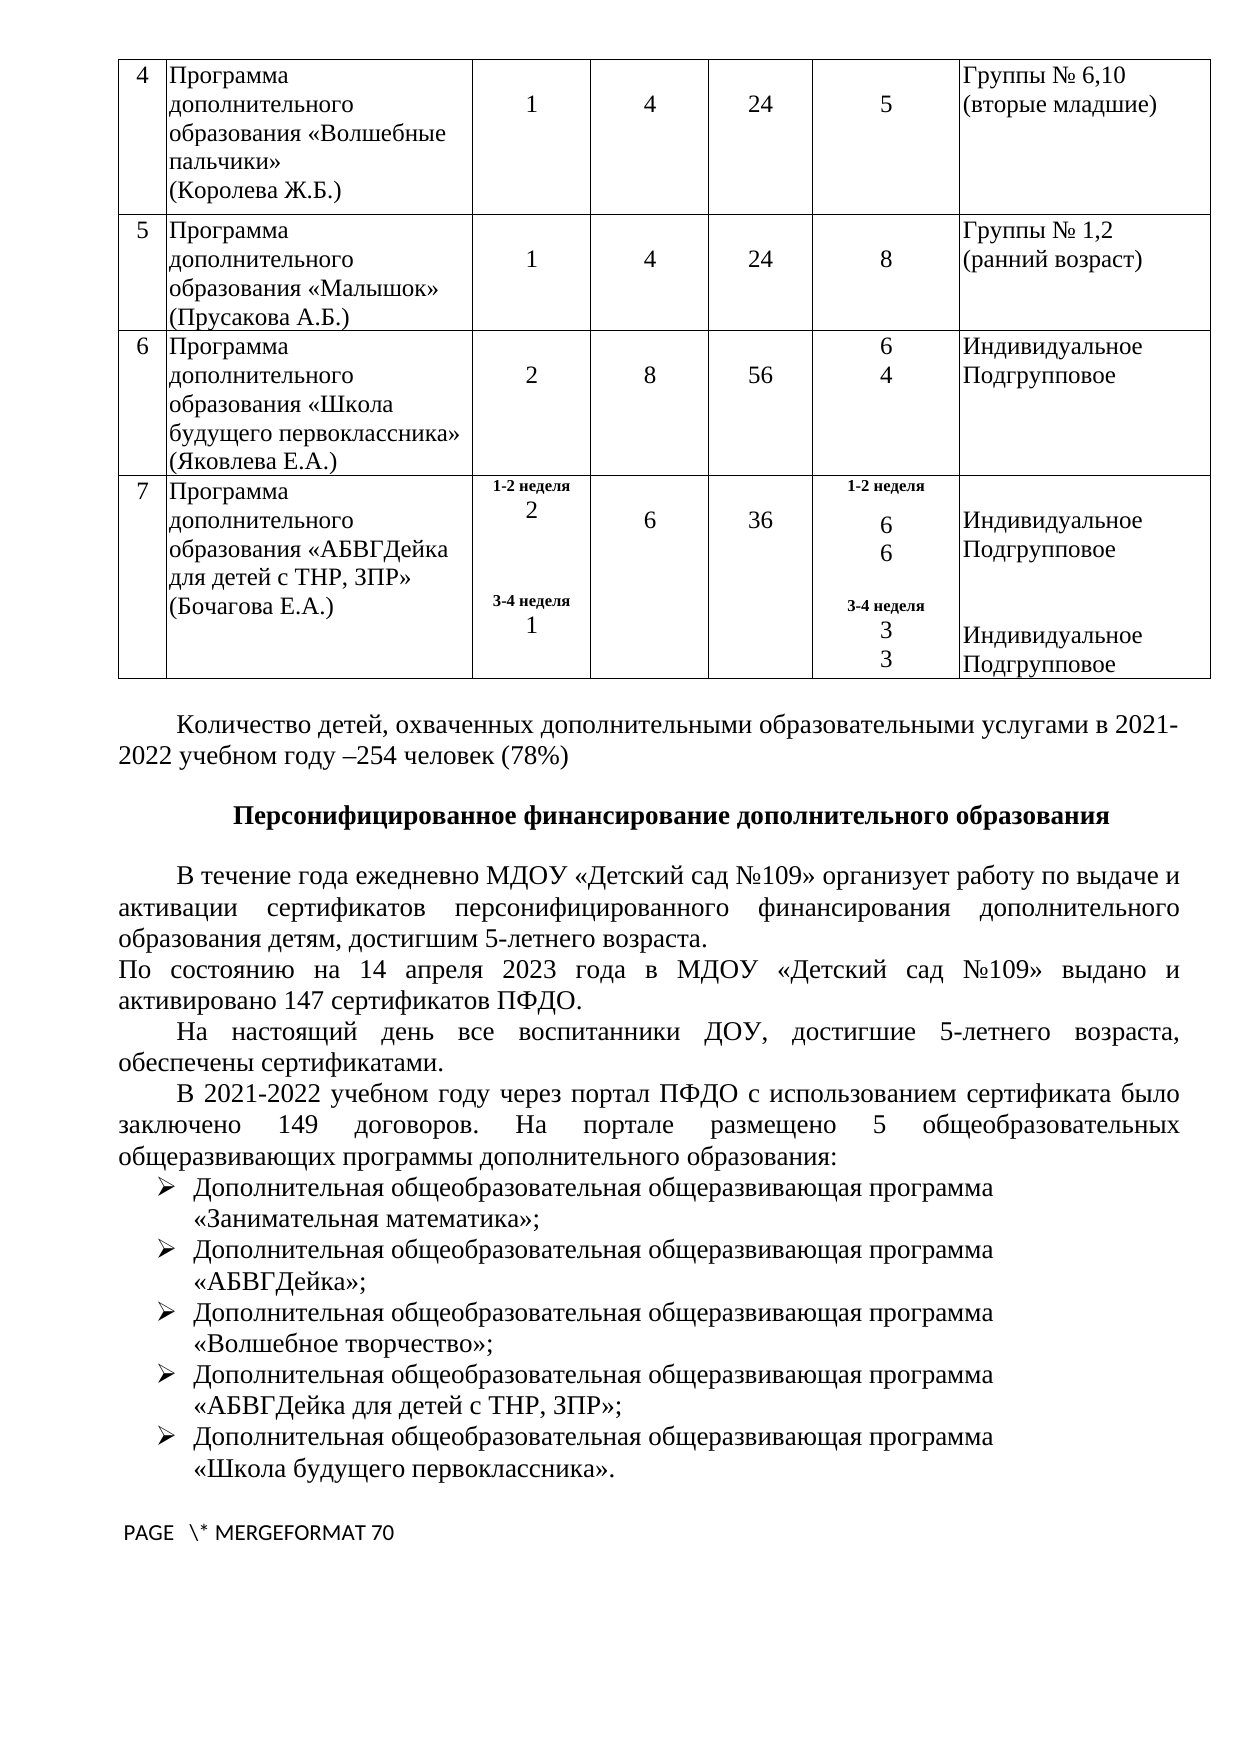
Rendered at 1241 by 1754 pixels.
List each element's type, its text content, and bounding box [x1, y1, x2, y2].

list «Школа будущего первоклассника». [193, 1452, 1181, 1483]
table_cell 2 [473, 331, 590, 475]
table_cell 24 [709, 60, 812, 214]
table_cell Программа дополнительного образования «Малышок» (Прусакова А.Б.) [167, 215, 472, 330]
table_cell 5 [119, 215, 166, 330]
list Дополнительная общеобразовательная общеразвивающая программа [156, 1296, 1181, 1327]
list Дополнительная общеобразовательная общеразвивающая программа [156, 1171, 1181, 1202]
list «АБВГДейка для детей с ТНР, ЗПР»; [193, 1389, 1181, 1421]
table_cell 4 [119, 60, 166, 214]
table_cell 36 [709, 476, 812, 677]
table_cell 4 [591, 60, 708, 214]
text В 2021-2022 учебном году через портал ПФДО с использованием сертификата было заключено 149 договоров. На портале размещено 5 общеобразовательных общеразвивающих программы дополнительного образования: [118, 1077, 1181, 1171]
table_cell 4 [591, 215, 708, 330]
table_cell Программа дополнительного образования «Школа будущего первоклассника» (Яковлева Е.А.) [167, 331, 472, 475]
table_cell 1-2 неделя 2 3-4 неделя 1 [473, 476, 590, 677]
list Дополнительная общеобразовательная общеразвивающая программа [156, 1421, 1181, 1452]
table_cell 1 [473, 215, 590, 330]
table_cell 24 [709, 215, 812, 330]
list Дополнительная общеобразовательная общеразвивающая программа [156, 1358, 1181, 1389]
table_cell 1 [473, 60, 590, 214]
text По состоянию на 14 апреля 2023 года в МДОУ «Детский сад №109» выдано и активировано 147 сертификатов ПФДО. [118, 953, 1181, 1015]
table_cell Программа дополнительного образования «АБВГДейка для детей с ТНР, ЗПР» (Бочагова Е.А.) [167, 476, 472, 677]
table_cell 56 [709, 331, 812, 475]
text Количество детей, охваченных дополнительными образовательными услугами в 2021-2022 учебном году –254 человек (78%) [118, 708, 1181, 770]
text В течение года ежедневно МДОУ «Детский сад №109» организует работу по выдаче и активации сертификатов персонифицированного финансирования дополнительного образования детям, достигшим 5-летнего возраста. [118, 859, 1181, 953]
table_cell Группы № 6,10 (вторые младшие) [960, 60, 1210, 214]
table_cell 6 [119, 331, 166, 475]
list «АБВГДейка»; [193, 1264, 1181, 1296]
table_cell 1-2 неделя 6 6 3-4 неделя 3 3 [813, 476, 959, 677]
table_cell Индивидуальное Подгрупповое [960, 331, 1210, 475]
table_cell 8 [591, 331, 708, 475]
text На настоящий день все воспитанники ДОУ, достигшие 5-летнего возраста, обеспечены сертификатами. [118, 1015, 1181, 1077]
table_cell Группы № 1,2 (ранний возраст) [960, 215, 1210, 330]
list Дополнительная общеобразовательная общеразвивающая программа [156, 1233, 1181, 1264]
table_cell 6 4 [813, 331, 959, 475]
table_cell Индивидуальное Подгрупповое Индивидуальное Подгрупповое [960, 476, 1210, 677]
table_cell 8 [813, 215, 959, 330]
table_cell Программа дополнительного образования «Волшебные пальчики» (Королева Ж.Б.) [167, 60, 472, 214]
text Персонифицированное финансирование дополнительного образования [118, 799, 1181, 830]
list «Занимательная математика»; [193, 1202, 1181, 1233]
table_cell 7 [119, 476, 166, 677]
table_cell 6 [591, 476, 708, 677]
text «Волшебное творчество»; [193, 1327, 1181, 1358]
table_cell 5 [813, 60, 959, 214]
